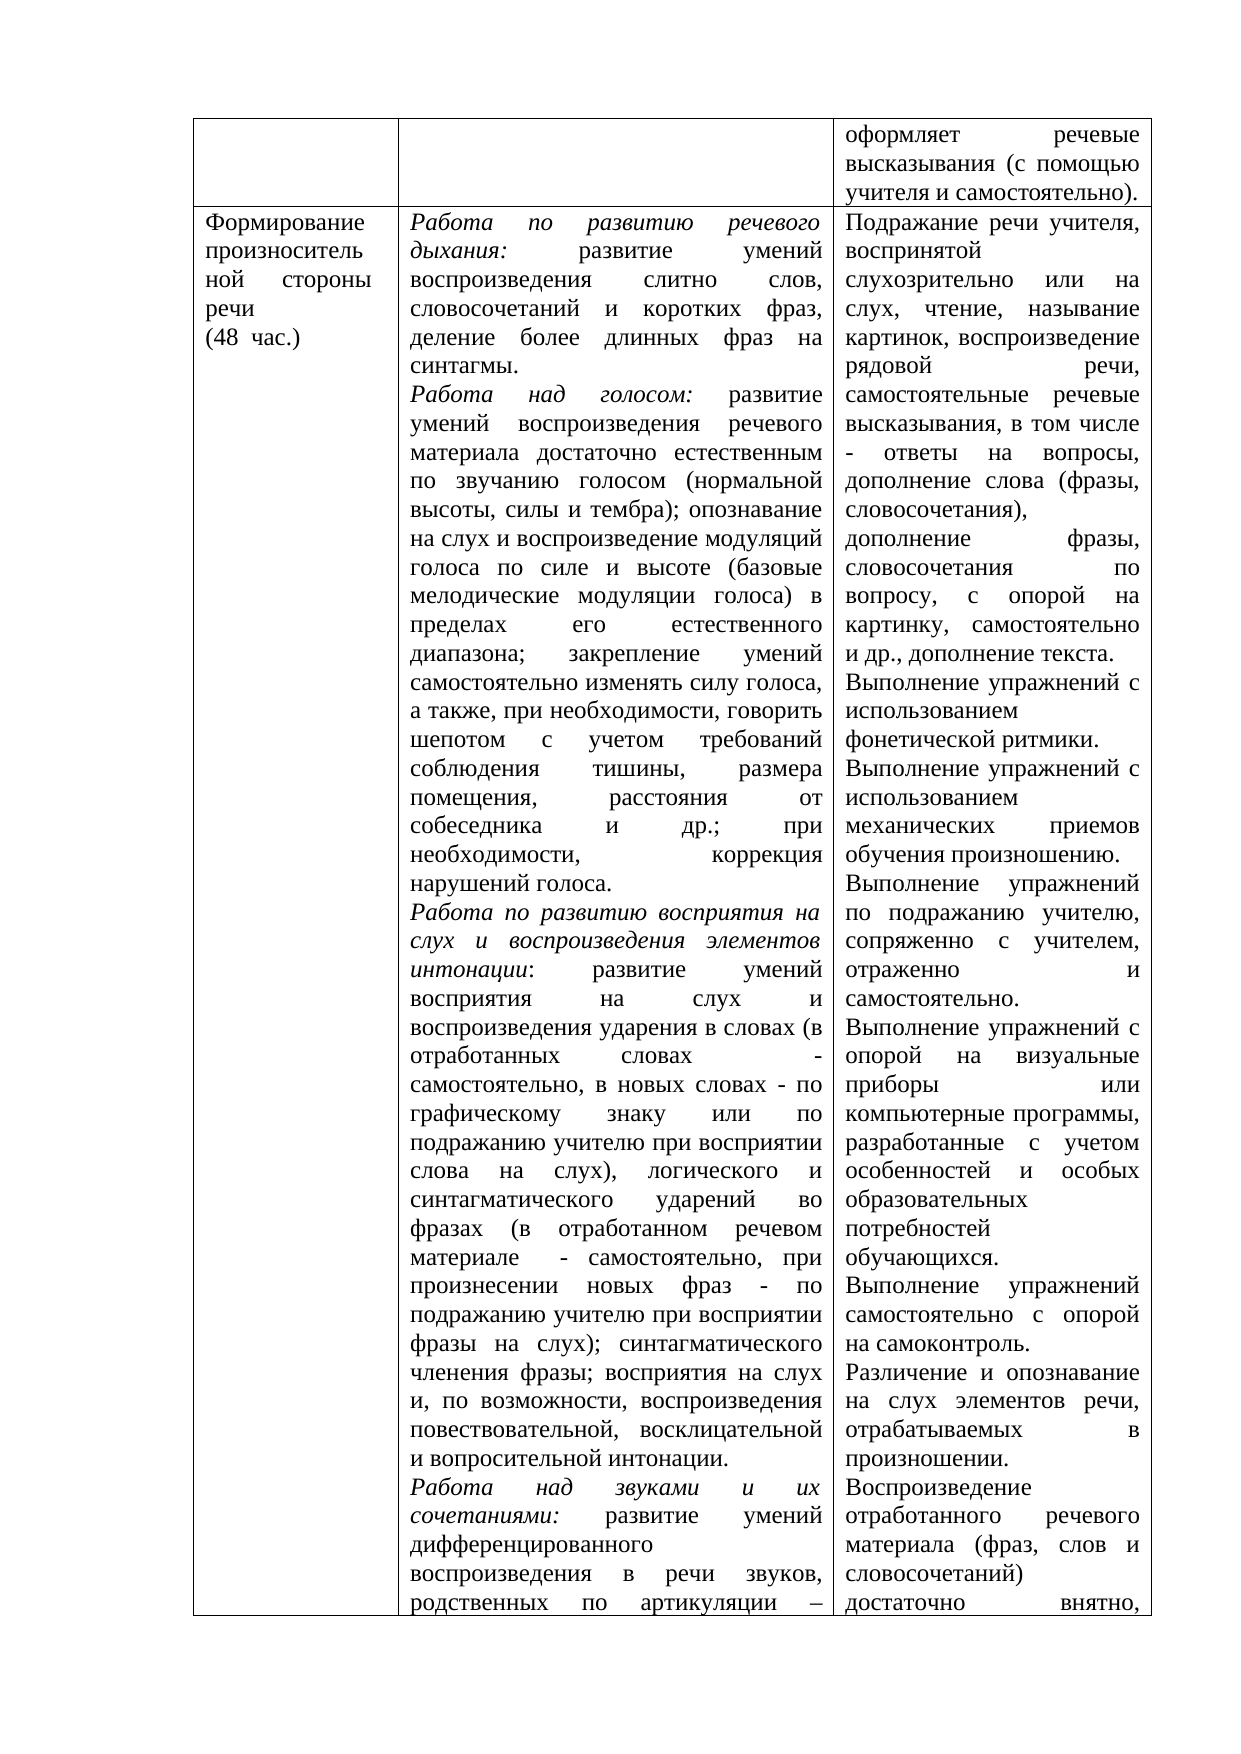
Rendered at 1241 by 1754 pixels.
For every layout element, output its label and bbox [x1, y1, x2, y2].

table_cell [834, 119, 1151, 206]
table_cell [194, 207, 398, 1615]
table_cell [834, 207, 1151, 1615]
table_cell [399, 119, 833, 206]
table_cell [399, 207, 833, 1615]
table_cell [194, 119, 398, 206]
